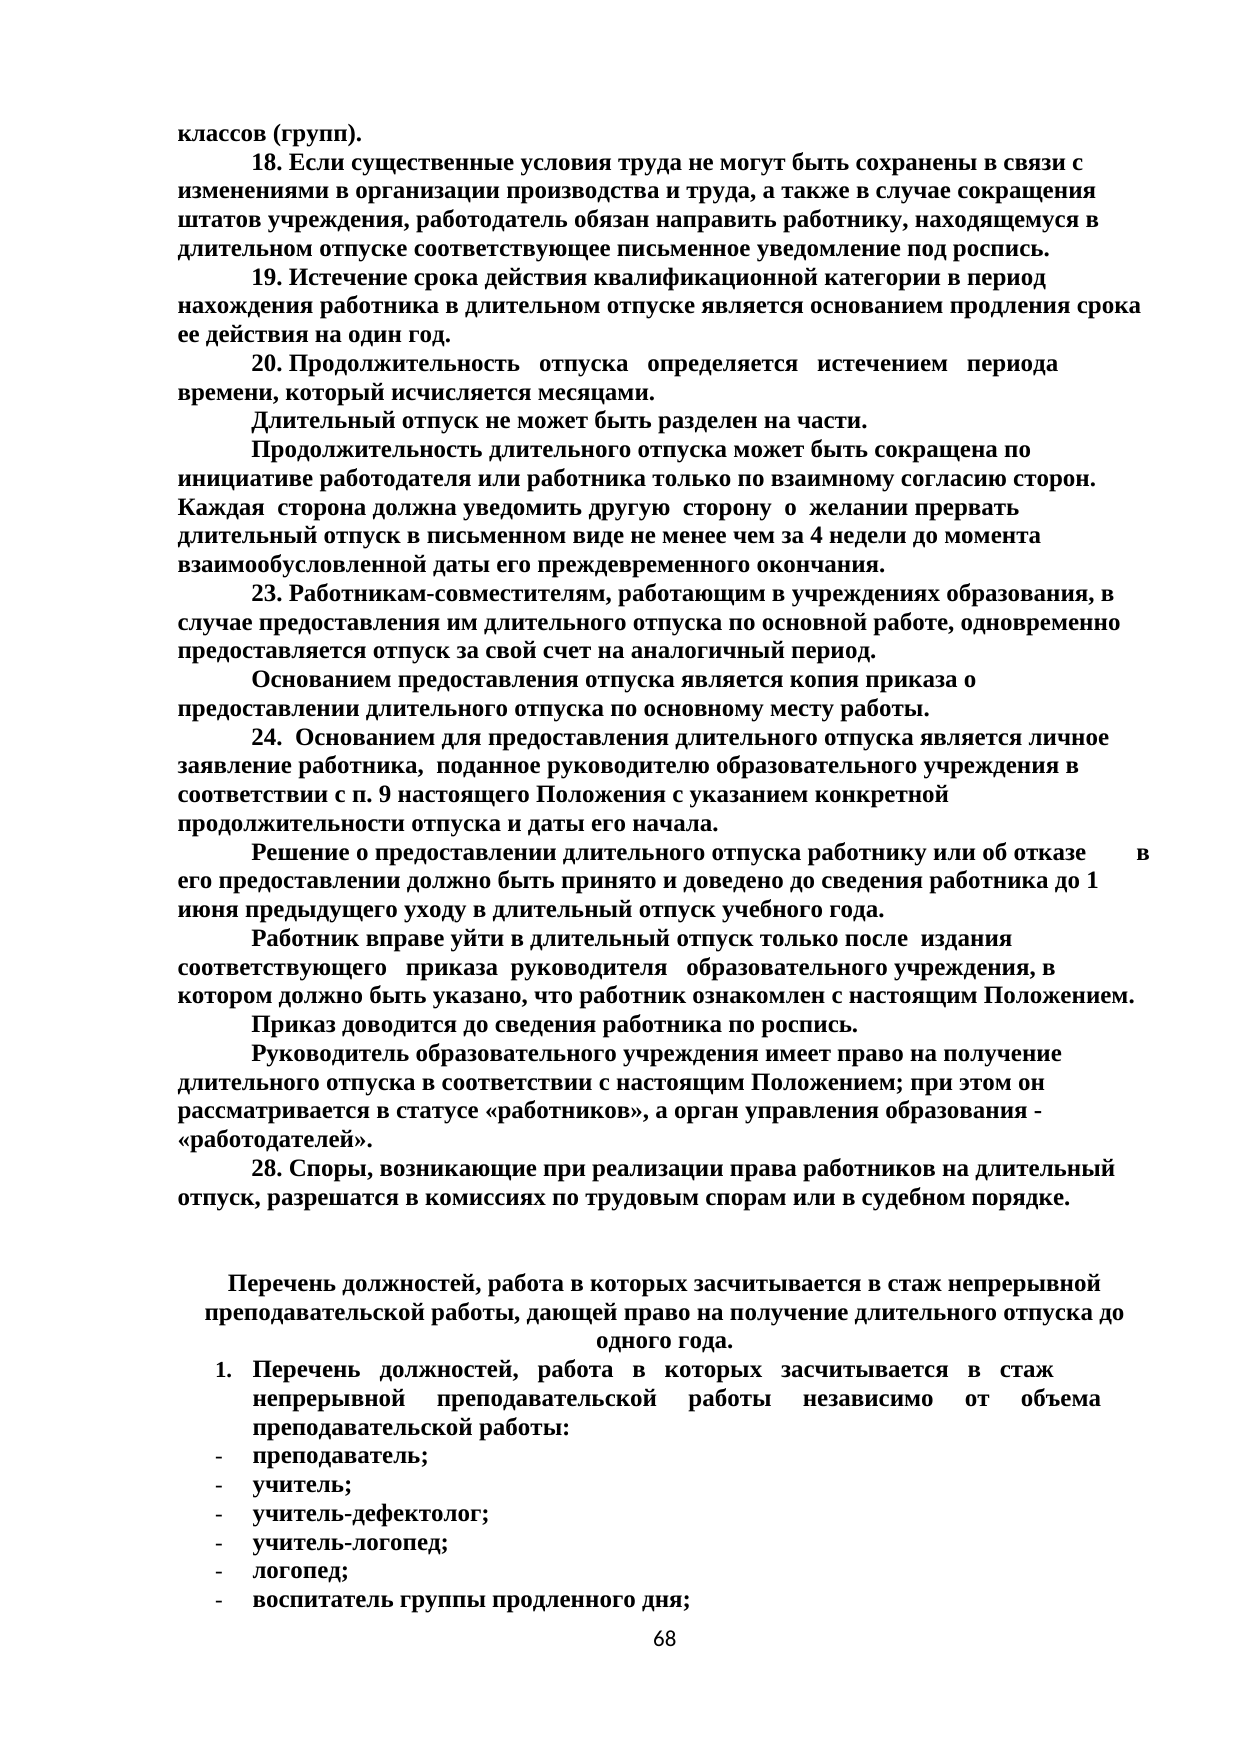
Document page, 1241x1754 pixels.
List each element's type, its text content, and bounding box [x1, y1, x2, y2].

subtitle 20. Продолжительность отпуска определяется истечением периода времени, который исчисляется месяцами. [177, 348, 1152, 406]
subtitle Перечень должностей, работа в которых засчитывается в стаж непрерывной преподавательской работы, дающей право на получение длительного отпуска до одного года. [177, 1268, 1152, 1354]
subtitle Основанием предоставления отпуска является копия приказа о предоставлении длительного отпуска по основному месту работы. [177, 664, 1152, 722]
subtitle Длительный отпуск не может быть разделен на части. [177, 406, 1152, 434]
subtitle учитель-логопед; [215, 1527, 1152, 1556]
subtitle Решение о предоставлении длительного отпуска работнику или об отказе в его предоставлении должно быть принято и доведено до сведения работника до 1 июня предыдущего уходу в длительный отпуск учебного года. [177, 837, 1152, 923]
subtitle Продолжительность длительного отпуска может быть сокращена по инициативе работодателя или работника только по взаимному согласию сторон. Каждая сторона должна уведомить другую сторону о желании прервать длительный отпуск в письменном виде не менее чем за 4 недели до момента [177, 434, 1152, 549]
subtitle 19. Истечение срока действия квалификационной категории в период нахождения работника в длительном отпуске является основанием продления срока ее действия на один год. [177, 262, 1152, 348]
subtitle 18. Если существенные условия труда не могут быть сохранены в связи с изменениями в организации производства и труда, а также в случае сокращения штатов учреждения, работодатель обязан направить работнику, находящемуся в длительном отпуске соответствующее письменное уведомление под роспись. [177, 147, 1152, 262]
subtitle учитель-дефектолог; [215, 1498, 1152, 1527]
subtitle преподаватель; [215, 1441, 1152, 1469]
subtitle 24. Основанием для предоставления длительного отпуска является личное заявление работника, поданное руководителю образовательного учреждения в соответствии с п. 9 настоящего Положения с указанием конкретной продолжительности отпуска и даты его начала. [177, 722, 1152, 837]
subtitle Приказ доводится до сведения работника по роспись. [177, 1009, 1152, 1038]
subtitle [177, 118, 1152, 147]
subtitle логопед; [215, 1556, 1152, 1584]
subtitle 23. Работникам-совместителям, работающим в учреждениях образования, в случае предоставления им длительного отпуска по основной работе, одновременно предоставляется отпуск за свой счет на аналогичный период. [177, 578, 1152, 664]
subtitle Перечень должностей, работа в которых засчитывается в стаж непрерывной преподавательской работы независимо от объема преподавательской работы: [215, 1354, 1152, 1441]
subtitle 28. Споры, возникающие при реализации права работников на длительный отпуск, разрешатся в комиссиях по трудовым спорам или в судебном порядке. [177, 1153, 1152, 1211]
subtitle взаимообусловленной даты его преждевременного окончания. [177, 549, 1152, 578]
subtitle Руководитель образовательного учреждения имеет право на получение длительного отпуска в соответствии с настоящим Положением; при этом он рассматривается в статусе «работников», а орган управления образования - «работодателей». [177, 1038, 1152, 1153]
subtitle Работник вправе уйти в длительный отпуск только после издания соответствующего приказа руководителя образовательного учреждения, в котором должно быть указано, что работник ознакомлен с настоящим Положением. [177, 923, 1152, 1009]
subtitle воспитатель группы продленного дня; [215, 1584, 1152, 1613]
subtitle учитель; [215, 1469, 1152, 1498]
